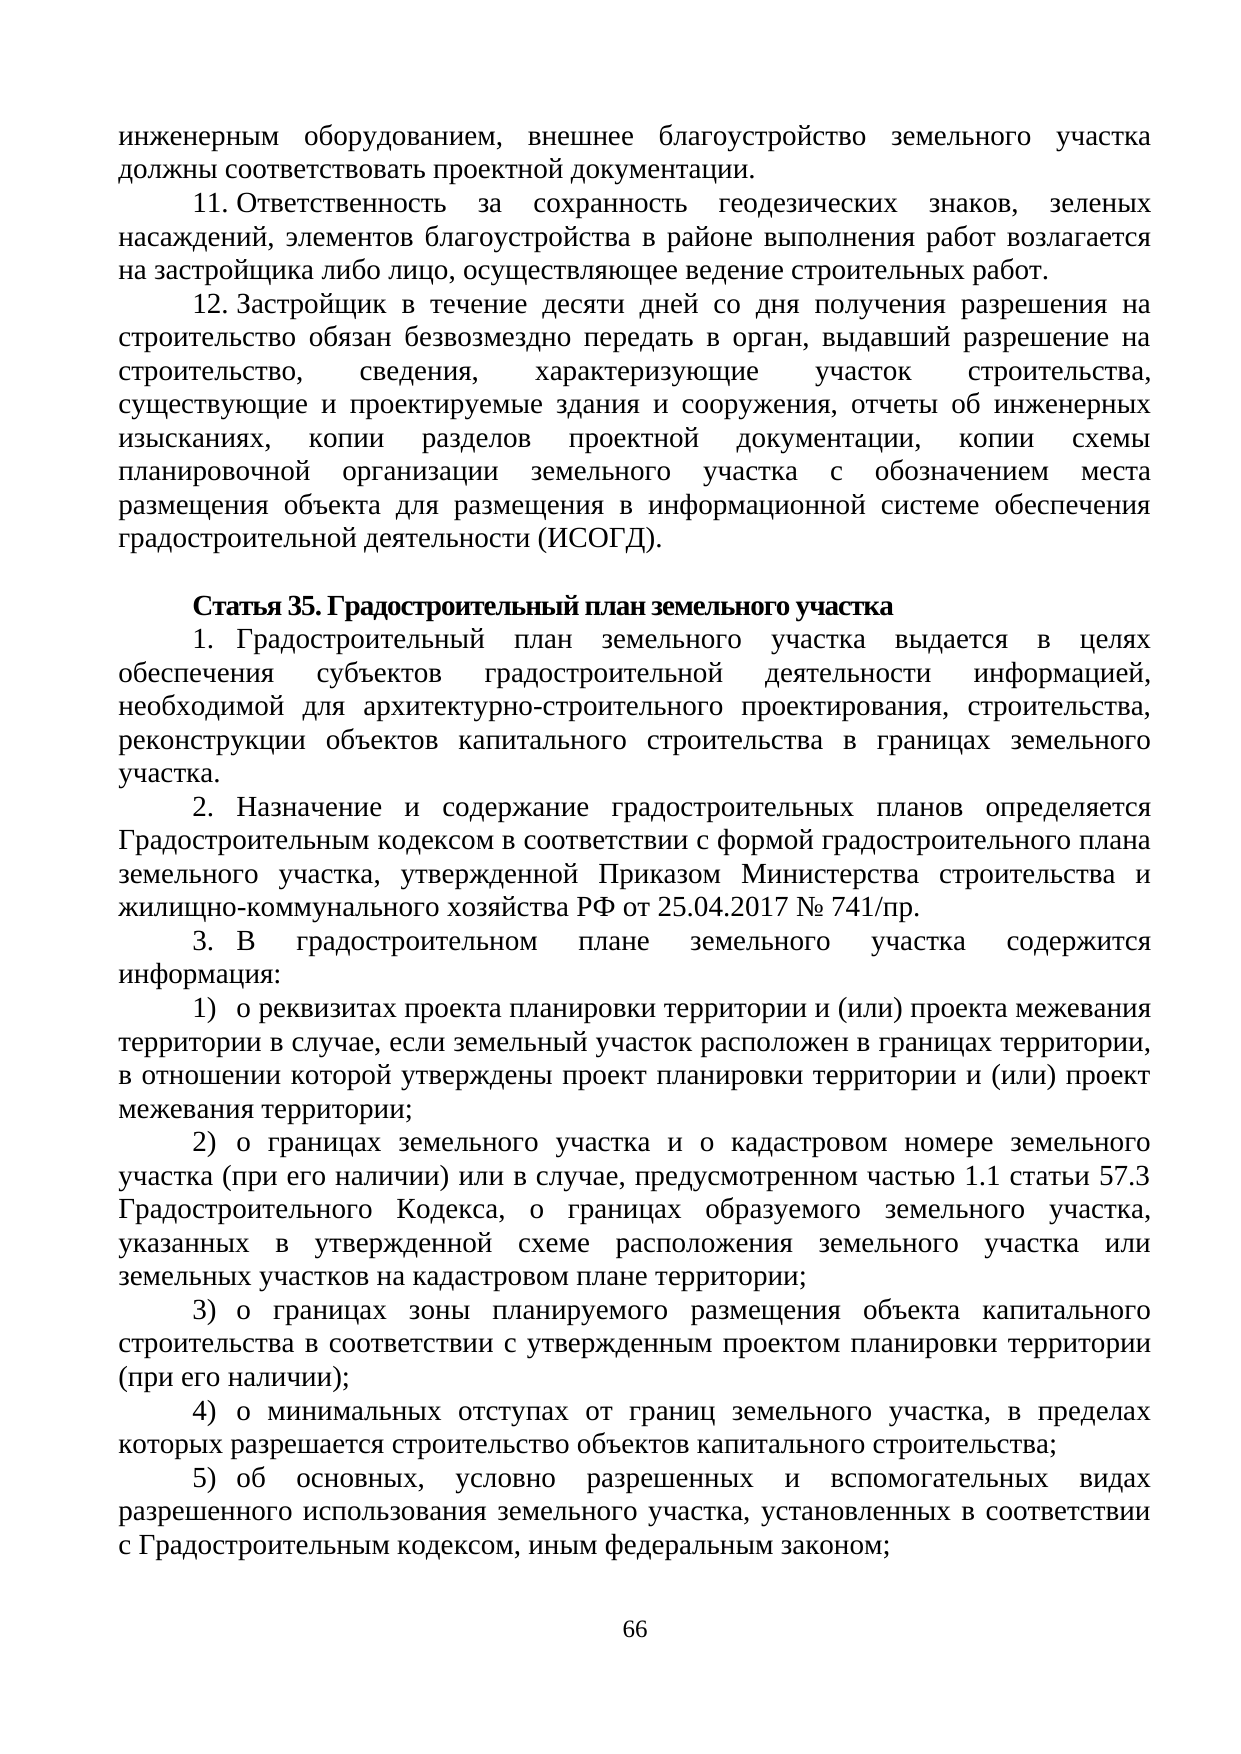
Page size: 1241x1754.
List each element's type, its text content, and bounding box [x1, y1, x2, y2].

list В градостроительном плане земельного участка содержится информация: [118, 923, 1152, 990]
list о реквизитах проекта планировки территории и (или) проекта межевания территории в случае, если земельный участок расположен в границах территории, в отношении которой утверждены проект планировки территории и (или) проект межевания территории; [118, 990, 1152, 1124]
list Ответственность за сохранность геодезических знаков, зеленых насаждений, элементов благоустройства в районе выполнения работ возлагается на застройщика либо лицо, осуществляющее ведение строительных работ. [118, 185, 1152, 286]
list Градостроительный план земельного участка выдается в целях обеспечения субъектов градостроительной деятельности информацией, необходимой для архитектурно-строительного проектирования, строительства, реконструкции объектов капитального строительства в границах земельного участка. [118, 621, 1152, 789]
list о минимальных отступах от границ земельного участка, в пределах которых разрешается строительство объектов капитального строительства; [118, 1393, 1152, 1460]
list Назначение и содержание градостроительных планов определяется Градостроительным кодексом в соответствии с формой градостроительного плана земельного участка, утвержденной Приказом Министерства строительства и жилищно-коммунального хозяйства РФ от 25.04.2017 № 741/пр. [118, 789, 1152, 923]
list о границах земельного участка и о кадастровом номере земельного участка (при его наличии) или в случае, предусмотренном частью 1.1 статьи 57.3 Градостроительного Кодекса, о границах образуемого земельного участка, указанных в утвержденной схеме расположения земельного участка или земельных участков на кадастровом плане территории; [118, 1124, 1152, 1292]
list о границах зоны планируемого размещения объекта капитального строительства в соответствии с утвержденным проектом планировки территории (при его наличии); [118, 1292, 1152, 1393]
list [118, 118, 1152, 185]
list Статья 35. Градостроительный план земельного участка [118, 588, 1152, 621]
list об основных, условно разрешенных и вспомогательных видах разрешенного использования земельного участка, установленных в соответствии с Градостроительным кодексом, иным федеральным законом; [118, 1460, 1152, 1560]
list Застройщик в течение десяти дней со дня получения разрешения на строительство обязан безвозмездно передать в орган, выдавший разрешение на строительство, сведения, характеризующие участок строительства, существующие и проектируемые здания и сооружения, отчеты об инженерных изысканиях, копии разделов проектной документации, копии схемы планировочной организации земельного участка с обозначением места размещения объекта для размещения в информационной системе обеспечения градостроительной деятельности (ИСОГД). [118, 286, 1152, 554]
